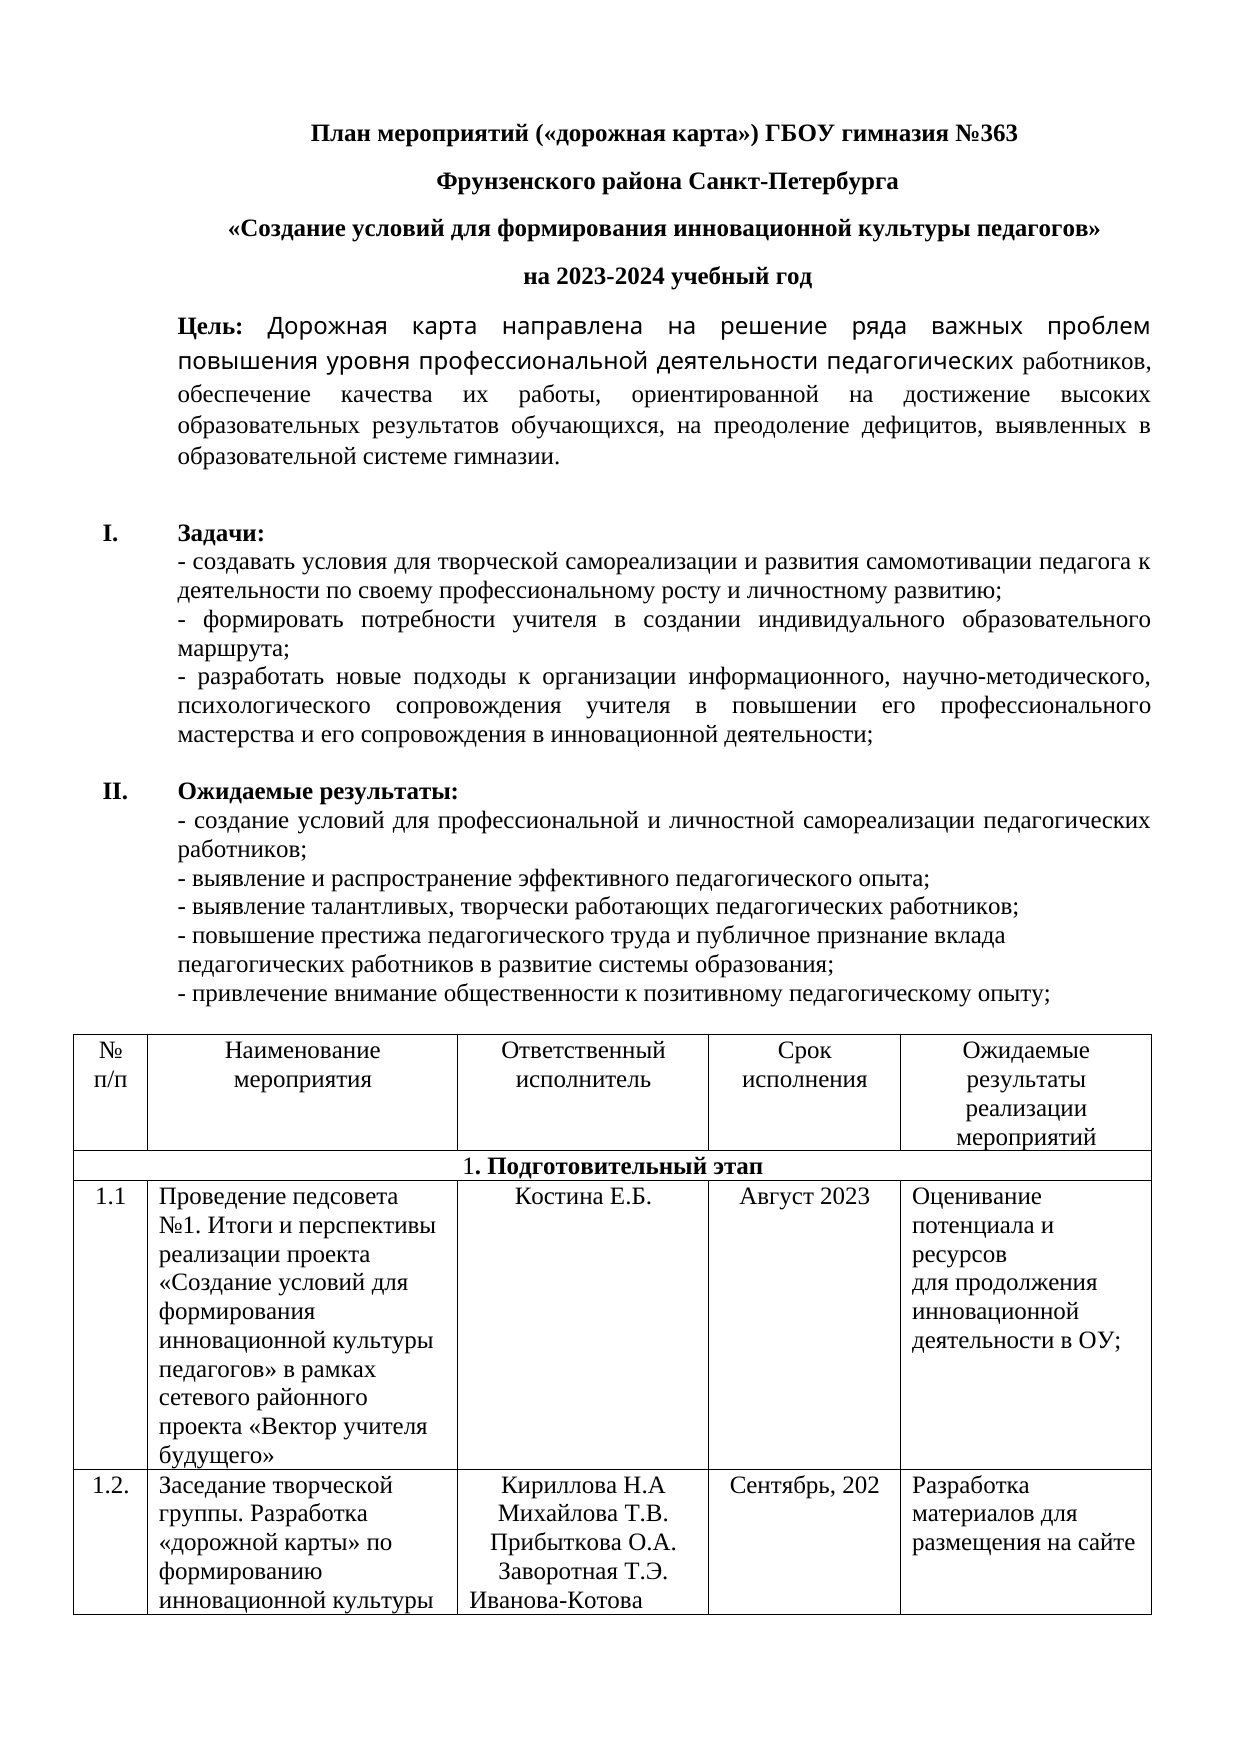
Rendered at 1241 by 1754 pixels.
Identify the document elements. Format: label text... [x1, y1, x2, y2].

text на 2023-2024 учебный год [177, 261, 1152, 290]
text - выявление талантливых, творчески работающих педагогических работников; [177, 891, 1152, 920]
list Ожидаемые результаты: [102, 776, 1152, 805]
table_cell Сентябрь, 202 [709, 1470, 900, 1613]
table_header Ответственный исполнитель [458, 1035, 708, 1150]
text План мероприятий («дорожная карта») ГБОУ гимназия №363 [177, 118, 1152, 147]
text Фрунзенского района Санкт-Петербурга [177, 166, 1152, 194]
table_header Ожидаемые результаты реализации мероприятий [901, 1035, 1151, 1150]
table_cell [458, 1470, 708, 1613]
text - создавать условия для творческой самореализации и развития самомотивации педагога к деятельности по своему профессиональному росту и личностному развитию; [177, 546, 1152, 604]
text Цель: Дорожная карта направлена на решение ряда важных проблем повышения уровня профессиональной деятельности педагогических работников, обеспечение качества их работы, ориентированной на достижение высоких образовательных результатов обучающихся, на преодоление дефицитов, выявленных в образовательной системе гимназии. [177, 309, 1152, 470]
table_header Наименование мероприятия [148, 1035, 457, 1150]
text - повышение престижа педагогического труда и публичное признание вклада педагогических работников в развитие системы образования; [177, 920, 1152, 978]
list Задачи: [102, 518, 1152, 546]
table_cell Проведение педсовета №1. Итоги и перспективы реализации проекта «Создание условий для формирования инновационной культуры педагогов» в рамках сетевого районного проекта «Вектор учителя будущего» [148, 1181, 457, 1469]
table_cell Оценивание потенциала и ресурсов для продолжения инновационной деятельности в ОУ; [901, 1181, 1151, 1469]
text - разработать новые подходы к организации информационного, научно-методического, психологического сопровождения учителя в повышении его профессионального мастерства и его сопровождения в инновационной деятельности; [177, 661, 1152, 748]
table_header № п/п [74, 1035, 147, 1150]
table_cell 1.1 [74, 1181, 147, 1469]
table_cell 1.2. [74, 1470, 147, 1613]
table_header Срок исполнения [709, 1035, 900, 1150]
table_cell Костина Е.Б. [458, 1181, 708, 1469]
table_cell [901, 1470, 1151, 1613]
text «Создание условий для формирования инновационной культуры педагогов» [177, 213, 1152, 242]
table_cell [148, 1470, 457, 1613]
text - выявление и распространение эффективного педагогического опыта; [177, 863, 1152, 891]
text - создание условий для профессиональной и личностной самореализации педагогических работников; [177, 805, 1152, 863]
text - формировать потребности учителя в создании индивидуального образовательного маршрута; [177, 604, 1152, 661]
table_cell 1. Подготовительный этап [74, 1151, 1151, 1180]
text - привлечение внимание общественности к позитивному педагогическому опыту; [177, 978, 1152, 1006]
table_cell Август 2023 [709, 1181, 900, 1469]
